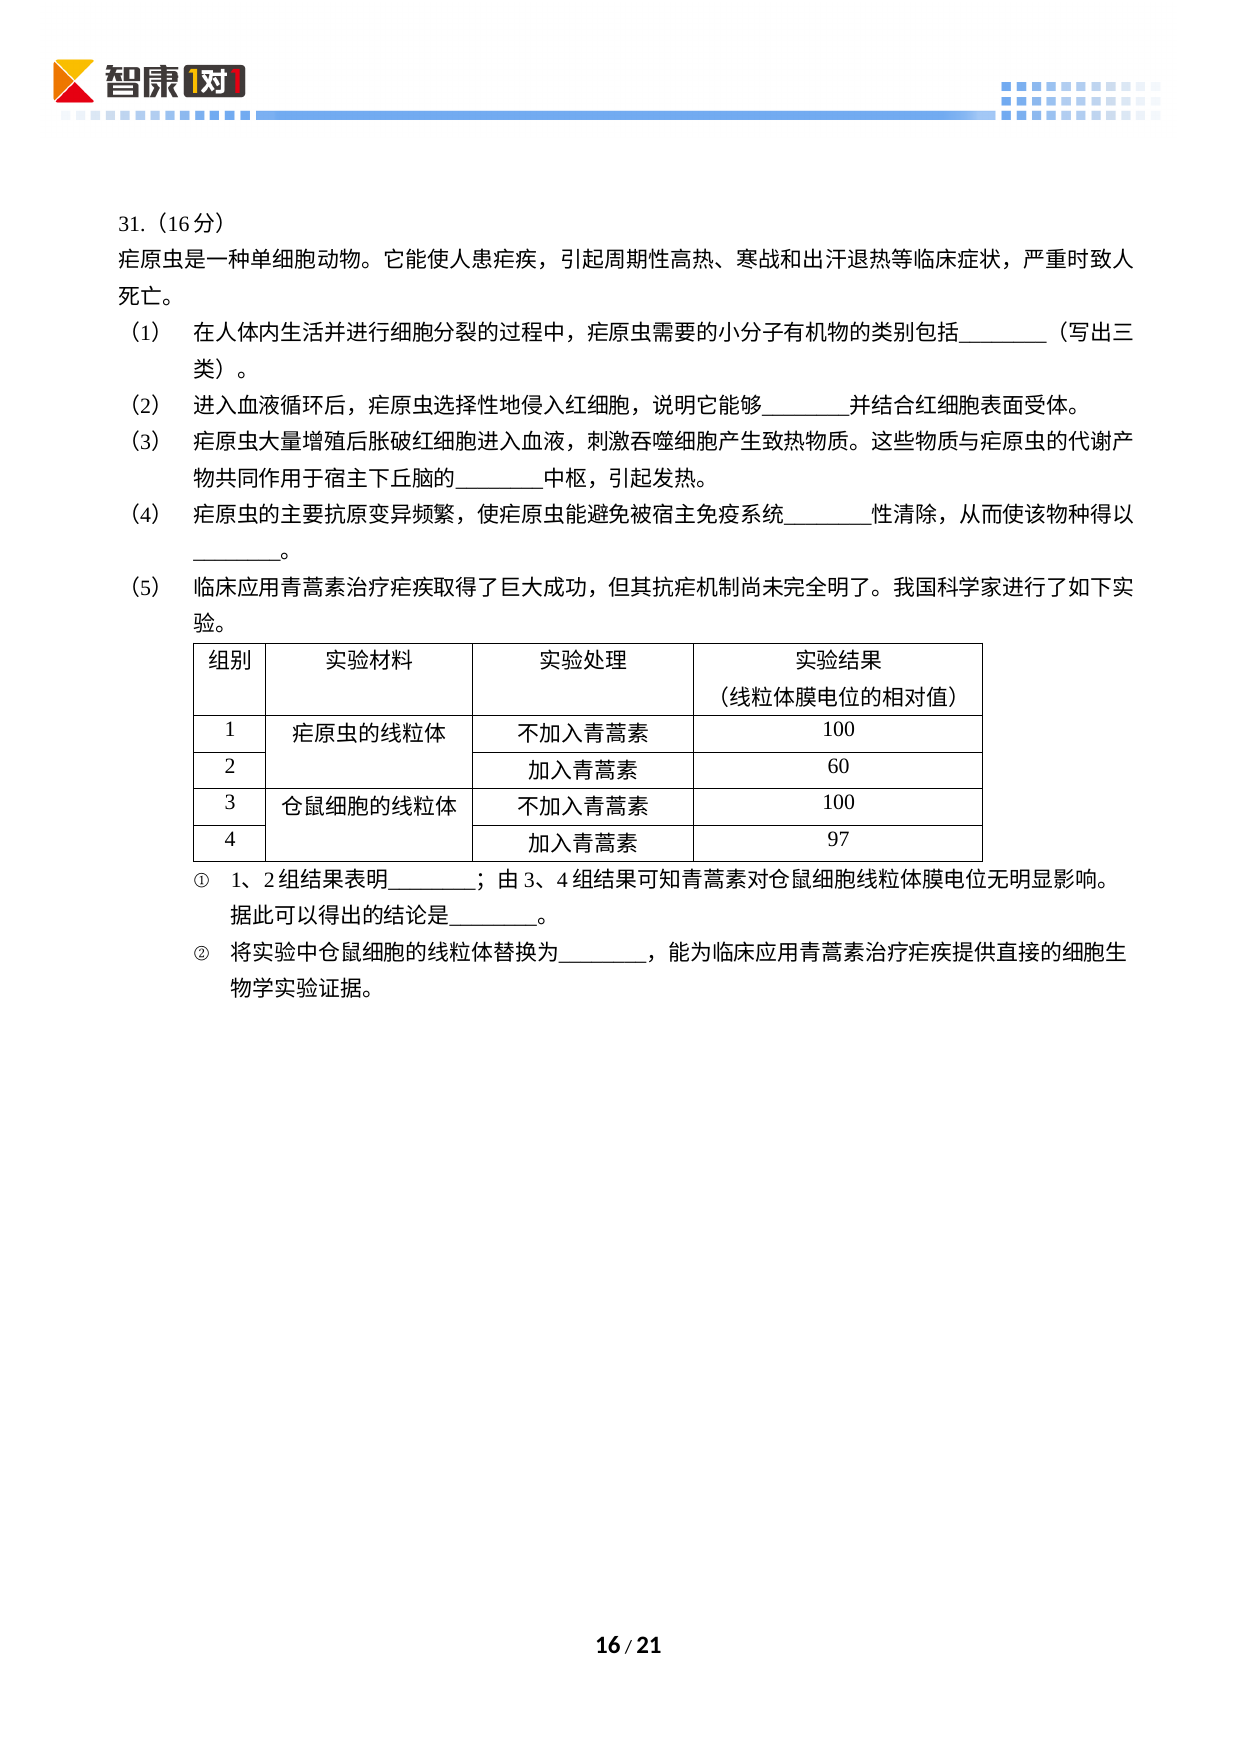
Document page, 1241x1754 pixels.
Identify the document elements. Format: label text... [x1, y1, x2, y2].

table_cell 1 [194, 716, 265, 752]
table_cell 100 [694, 716, 982, 752]
table_cell 不加入青蒿素 [473, 789, 693, 824]
text 31.（16分） [118, 206, 1134, 238]
table_cell 60 [694, 753, 982, 788]
list 在人体内生活并进行细胞分裂的过程中，疟原虫需要的小分子有机物的类别包括________（写出三类）。 [118, 315, 1134, 383]
list 疟原虫的主要抗原变异频繁，使疟原虫能避免被宿主免疫系统________性清除，从而使该物种得以________。 [118, 497, 1134, 565]
list 进入血液循环后，疟原虫选择性地侵入红细胞，说明它能够________并结合红细胞表面受体。 [118, 388, 1134, 419]
table_cell 2 [194, 753, 265, 788]
table_header 实验结果 （线粒体膜电位的相对值） [694, 644, 982, 715]
table_header 实验材料 [266, 644, 472, 715]
text 疟原虫是一种单细胞动物。它能使人患疟疾，引起周期性高热、寒战和出汗退热等临床症状，严重时致人死亡。 [118, 242, 1134, 311]
picture [40, 2, 1178, 138]
table_cell 3 [194, 789, 265, 824]
table_header 组别 [194, 644, 265, 715]
table_cell 仓鼠细胞的线粒体 [266, 789, 472, 861]
table_cell 4 [194, 826, 265, 861]
table_cell 疟原虫的线粒体 [266, 716, 472, 788]
table_cell 加入青蒿素 [473, 826, 693, 861]
table_cell 加入青蒿素 [473, 753, 693, 788]
list 疟原虫大量增殖后胀破红细胞进入血液，刺激吞噬细胞产生致热物质。这些物质与疟原虫的代谢产物共同作用于宿主下丘脑的________中枢，引起发热。 [118, 424, 1134, 492]
table_cell 不加入青蒿素 [473, 716, 693, 752]
table_cell 100 [694, 789, 982, 824]
table_cell 97 [694, 826, 982, 861]
table_header 实验处理 [473, 644, 693, 715]
list 临床应用青蒿素治疗疟疾取得了巨大成功，但其抗疟机制尚未完全明了。我国科学家进行了如下实验。 [118, 570, 1134, 638]
list 1、2组结果表明________；由3、4组结果可知青蒿素对仓鼠细胞线粒体膜电位无明显影响。据此可以得出的结论是________。 [193, 862, 1134, 930]
list 将实验中仓鼠细胞的线粒体替换为________，能为临床应用青蒿素治疗疟疾提供直接的细胞生物学实验证据。 [193, 935, 1134, 1003]
